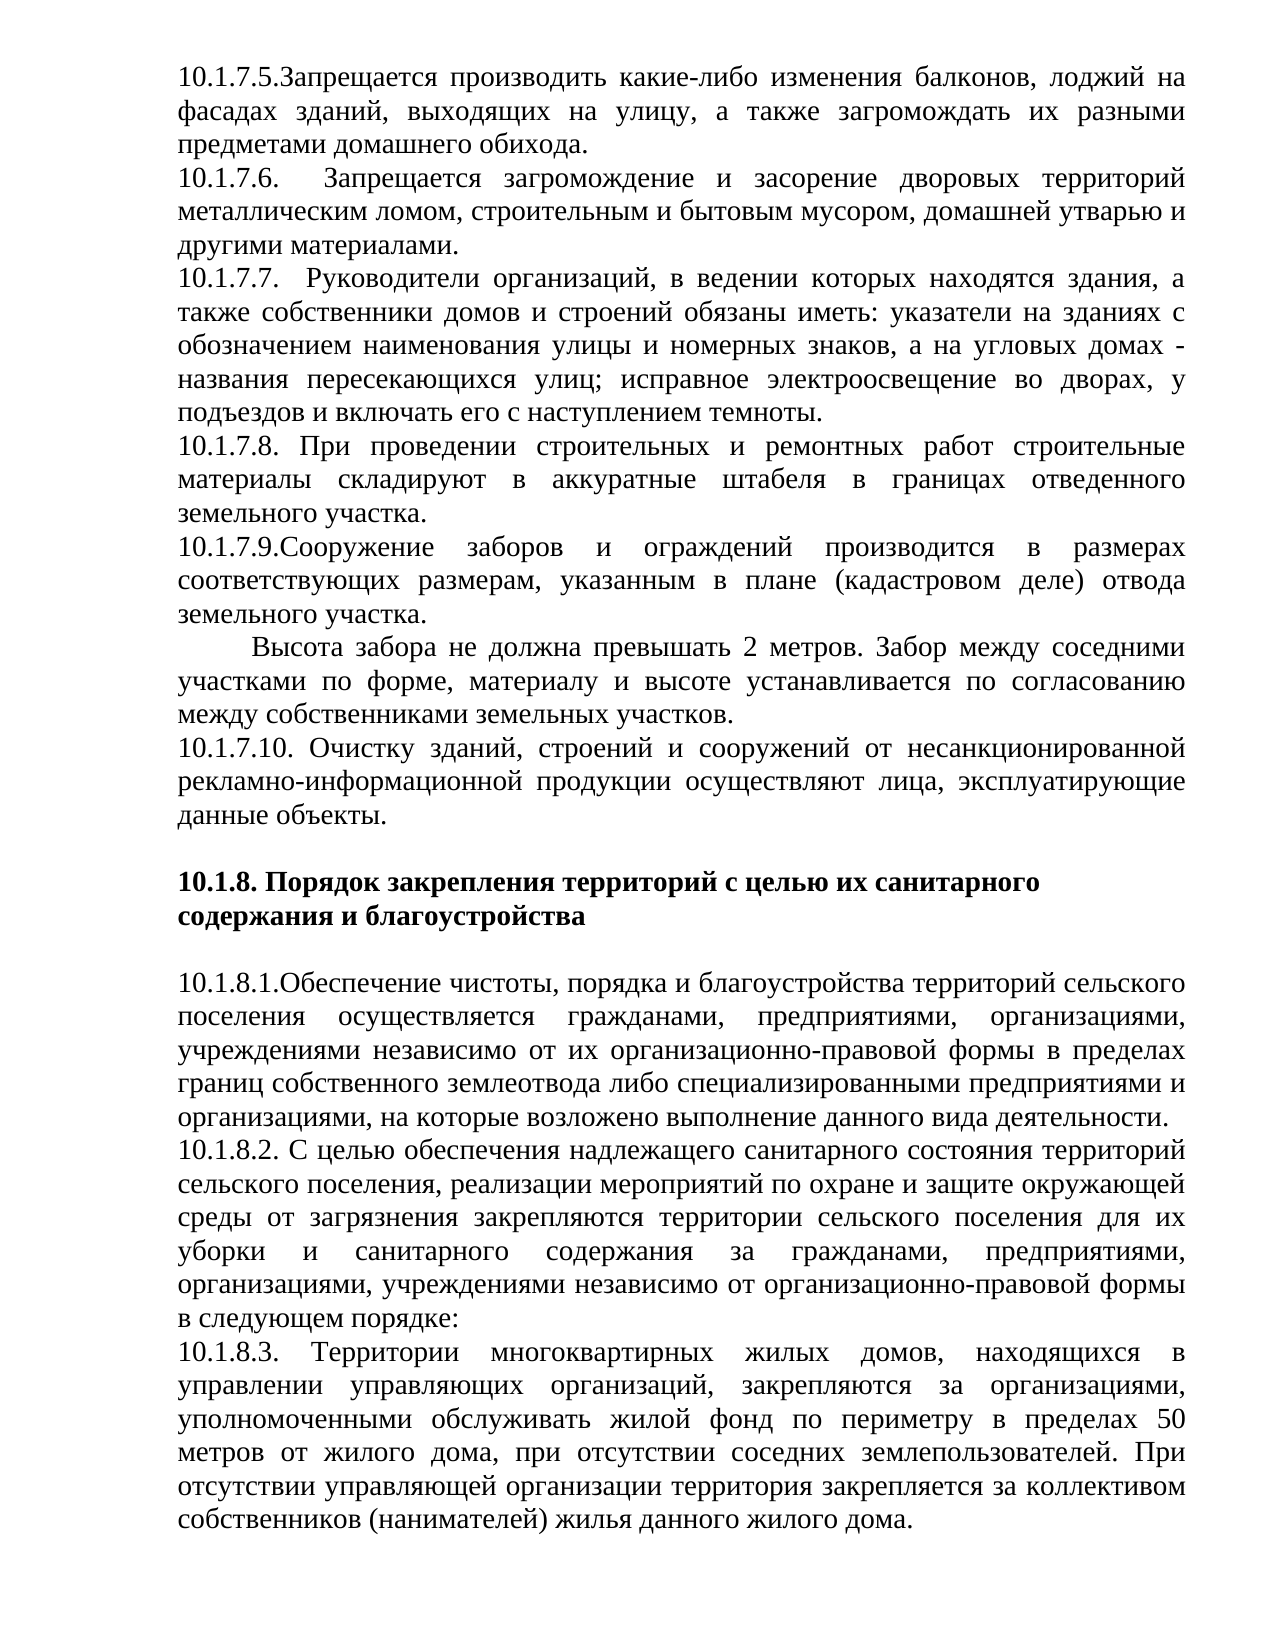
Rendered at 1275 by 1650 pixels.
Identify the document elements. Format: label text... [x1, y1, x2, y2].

text 10.1.8.3. Территории многоквартирных жилых домов, находящихся в управлении управляющих организаций, закрепляются за организациями, уполномоченными обслуживать жилой фонд по периметру в пределах 50 метров от жилого дома, при отсутствии соседних землепользователей. При отсутствии управляющей организации территория закрепляется за коллективом собственников (нанимателей) жилья данного жилого дома. [177, 1334, 1186, 1535]
text 10.1.7.9.Сооружение заборов и ограждений производится в размерах соответствующих размерам, указанным в плане (кадастровом деле) отвода земельного участка. [177, 529, 1186, 629]
text 10.1.8.1.Обеспечение чистоты, порядка и благоустройства территорий сельского поселения осуществляется гражданами, предприятиями, организациями, учреждениями независимо от их организационно-правовой формы в пределах границ собственного землеотвода либо специализированными предприятиями и организациями, на которые возложено выполнение данного вида деятельности. [177, 965, 1186, 1132]
text 10.1.7.10. Очистку зданий, строений и сооружений от несанкционированной рекламно-информационной продукции осуществляют лица, эксплуатирующие данные объекты. [177, 730, 1186, 831]
text 10.1.7.7. Руководители организаций, в ведении которых находятся здания, а также собственники домов и строений обязаны иметь: указатели на зданиях с обозначением наименования улицы и номерных знаков, а на угловых домах - названия пересекающихся улиц; исправное электроосвещение во дворах, у подъездов и включать его с наступлением темноты. [177, 260, 1186, 428]
text 10.1.8. Порядок закрепления территорий с целью их санитарного содержания и благоустройства [177, 864, 1186, 931]
text 10.1.7.8. При проведении строительных и ремонтных работ строительные материалы складируют в аккуратные штабеля в границах отведенного земельного участка. [177, 428, 1186, 529]
text 10.1.7.6. Запрещается загромождение и засорение дворовых территорий металлическим ломом, строительным и бытовым мусором, домашней утварью и другими материалами. [177, 160, 1186, 260]
text Высота забора не должна превышать 2 метров. Забор между соседними участками по форме, материалу и высоте устанавливается по согласованию между собственниками земельных участков. [177, 629, 1186, 730]
text 10.1.8.2. С целью обеспечения надлежащего санитарного состояния территорий сельского поселения, реализации мероприятий по охране и защите окружающей среды от загрязнения закрепляются территории сельского поселения для их уборки и санитарного содержания за гражданами, предприятиями, организациями, учреждениями независимо от организационно-правовой формы в следующем порядке: [177, 1132, 1186, 1334]
text 10.1.7.5.Запрещается производить какие-либо изменения балконов, лоджий на фасадах зданий, выходящих на улицу, а также загромождать их разными предметами домашнего обихода. [177, 59, 1186, 160]
